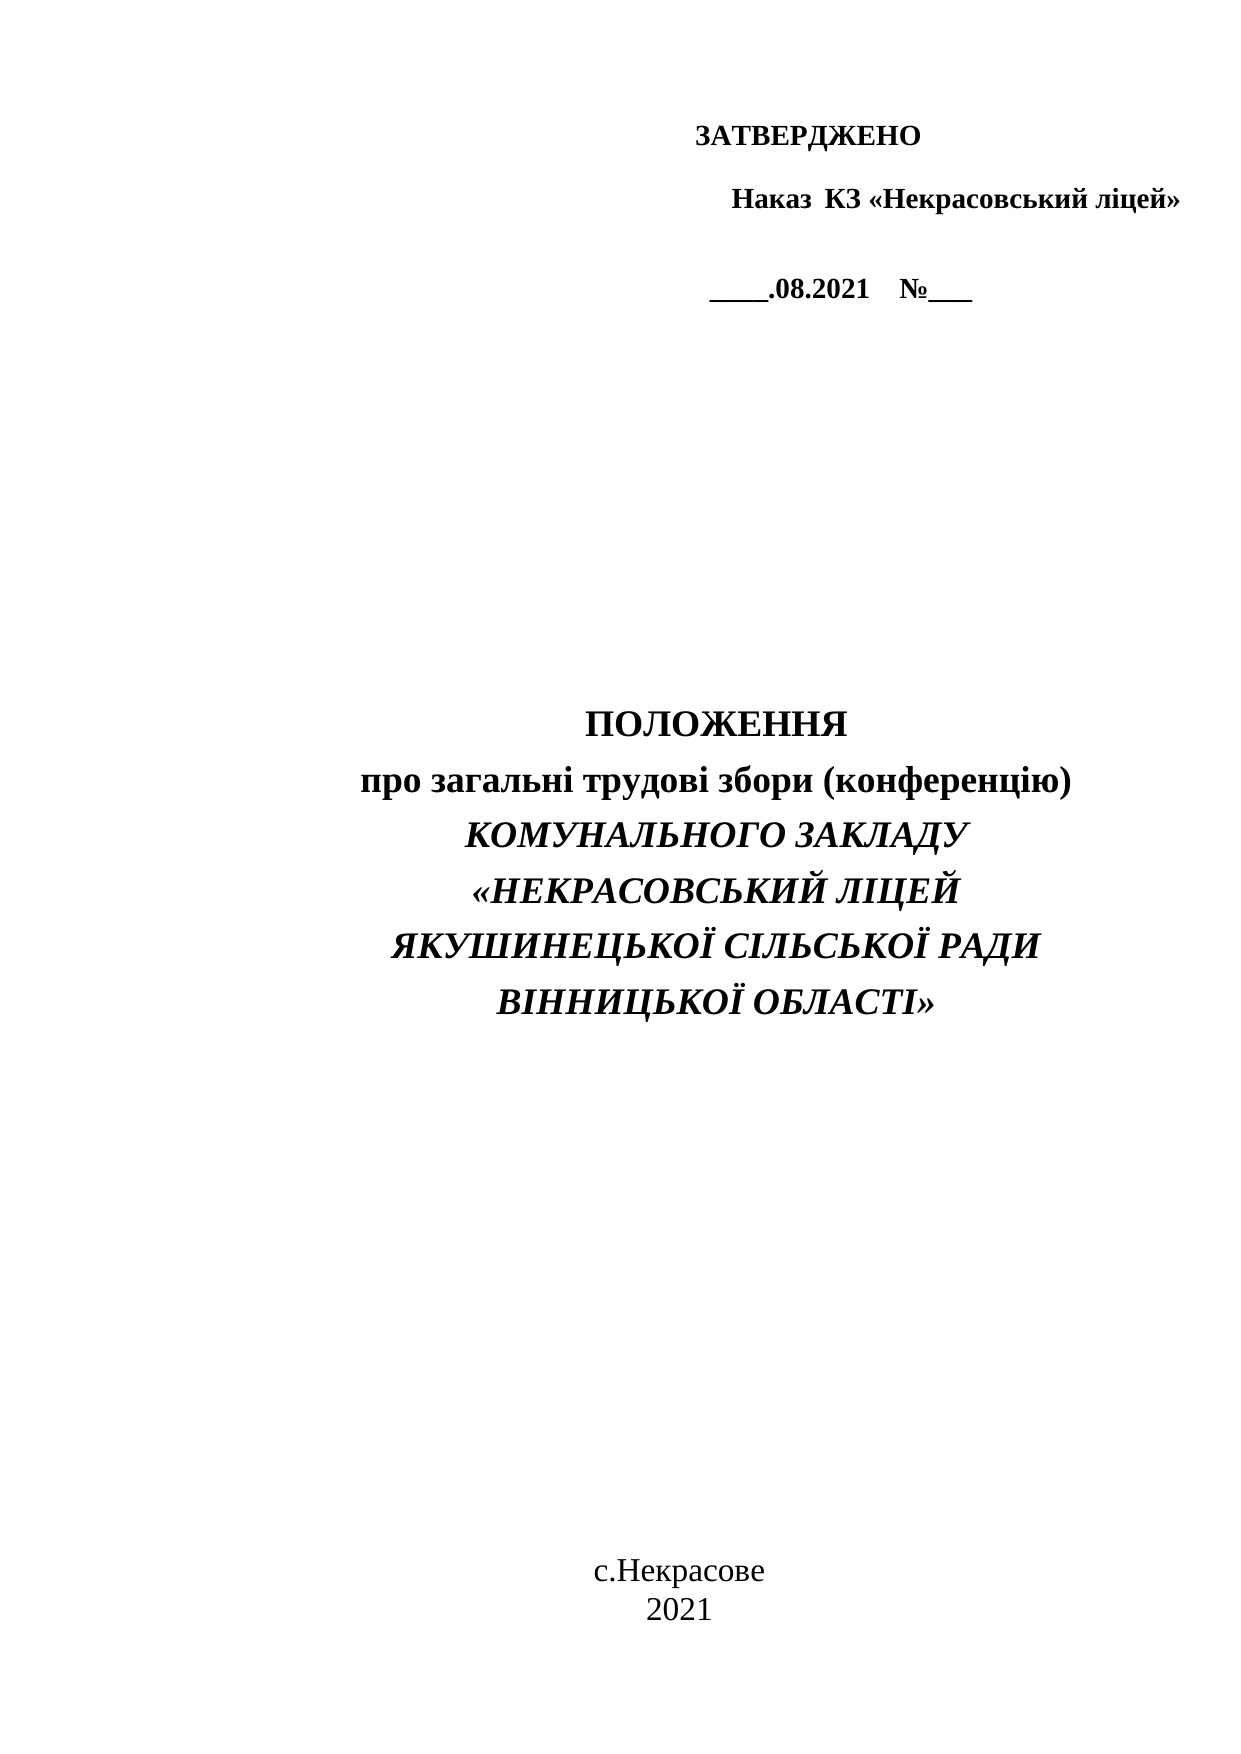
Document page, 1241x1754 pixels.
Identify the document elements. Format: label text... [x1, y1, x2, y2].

text ЯКУШИНЕЦЬКОЇ СІЛЬСЬКОЇ РАДИ [177, 924, 1181, 967]
text «НЕКРАСОВСЬКИЙ ЛІЦЕЙ [177, 868, 1181, 911]
text ВІННИЦЬКОЇ ОБЛАСТІ» [177, 979, 1181, 1023]
text ЗАТВЕРДЖЕНО [177, 118, 1181, 152]
text 2021 [177, 1589, 1181, 1627]
text ____.08.2021 №___ [177, 272, 1181, 305]
text ПОЛОЖЕННЯ [177, 701, 1181, 744]
text с.Некрасове [177, 1551, 1181, 1589]
text КОМУНАЛЬНОГО ЗАКЛАДУ [177, 813, 1181, 856]
text про загальні трудові збори (конференцію) [177, 757, 1181, 800]
text Наказ КЗ «Некрасовський ліцей» [177, 181, 1181, 242]
